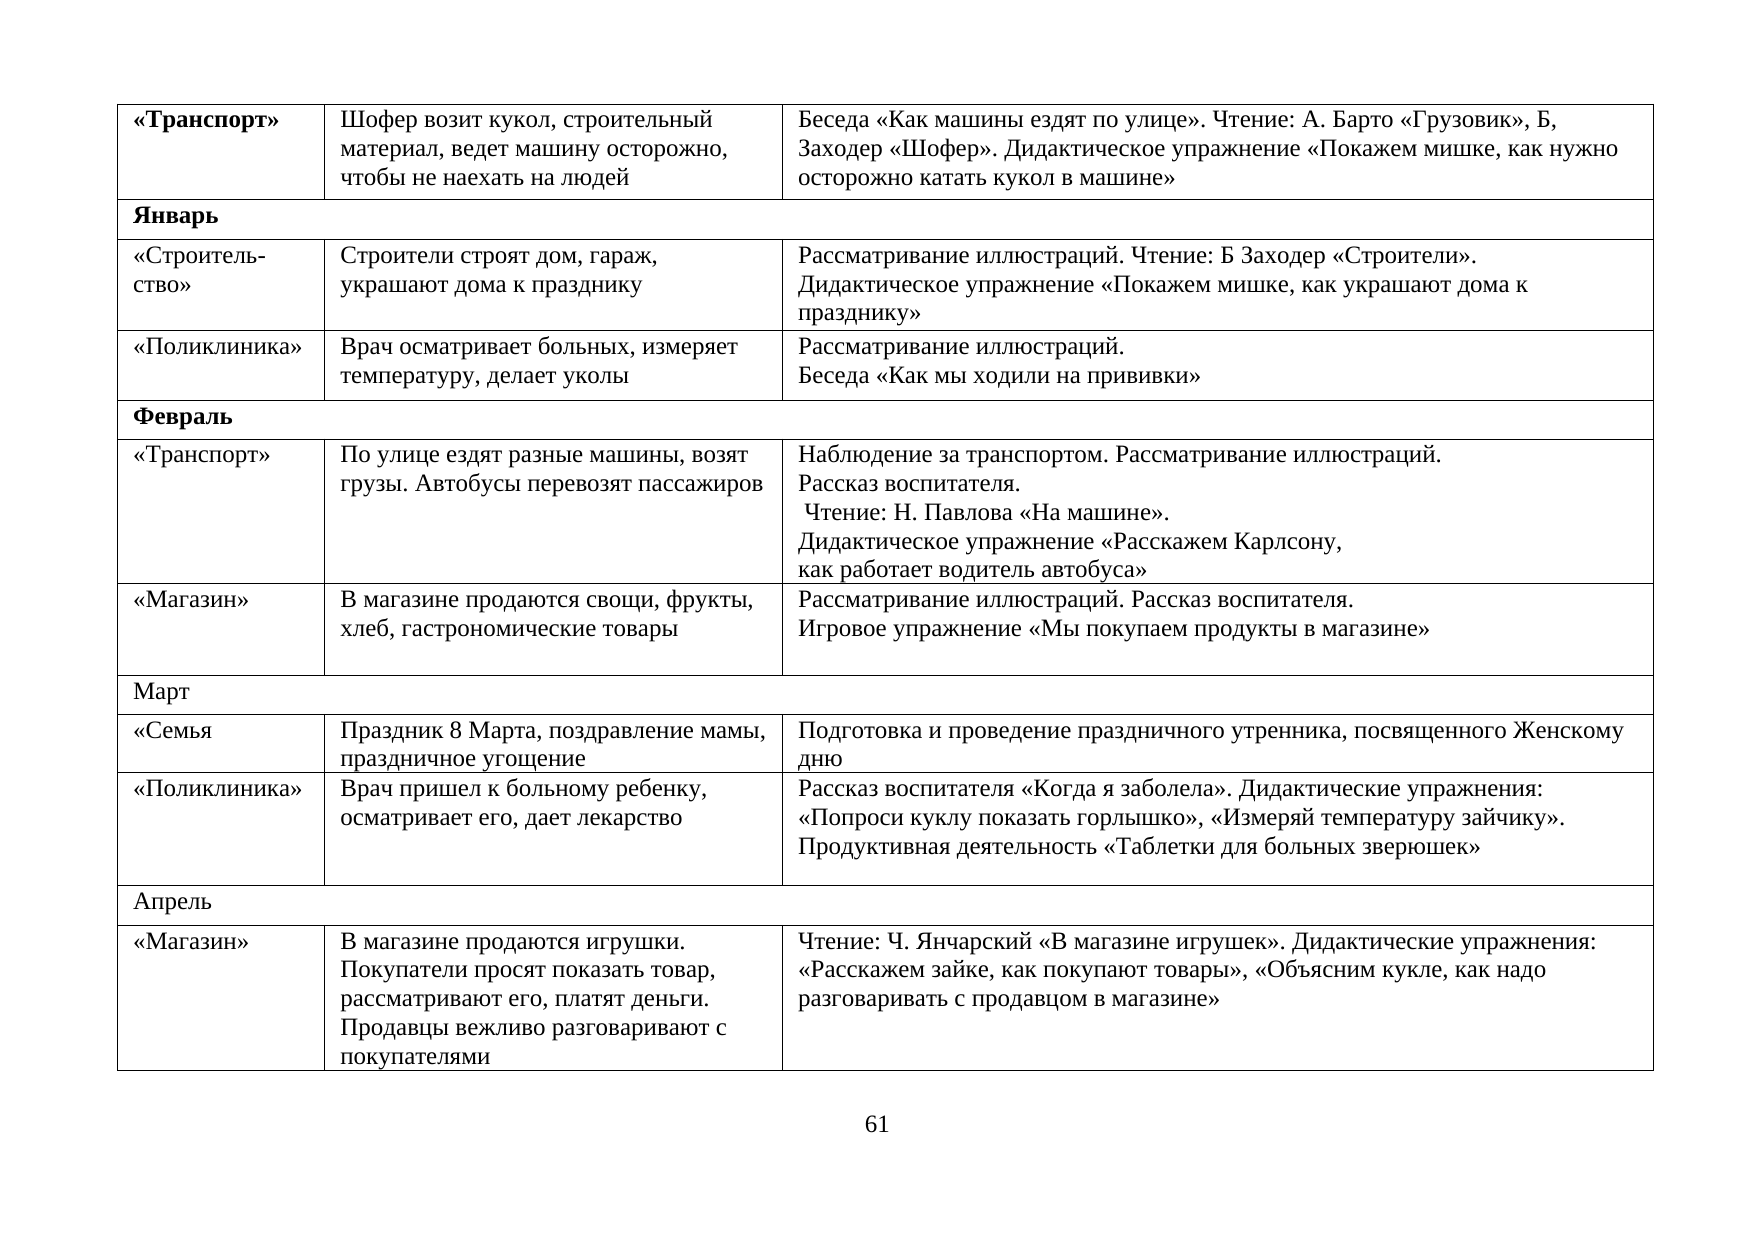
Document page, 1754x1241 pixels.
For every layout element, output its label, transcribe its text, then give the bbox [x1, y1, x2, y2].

table_cell Февраль [118, 401, 1653, 438]
table_cell Рассматривание иллюстраций. Рассказ воспитателя. Игровое упражнение «Мы покупаем продукты в магазине» [783, 584, 1653, 675]
table_cell Подготовка и проведение праздничного утренника, посвященного Женскому дню [783, 715, 1653, 772]
table_cell Рассматривание иллюстраций. Беседа «Как мы ходили на прививки» [783, 331, 1653, 400]
table_cell Праздник 8 Марта, поздравление мамы, праздничное угощение [325, 715, 782, 772]
table_cell Шофер возит кукол, строительный материал, ведет машину осторожно, чтобы не наехать на людей [325, 105, 782, 199]
table_cell Рассматривание иллюстраций. Чтение: Б Заходер «Строители». Дидактическое упражнение «Покажем мишке, как украшают дома к празднику» [783, 240, 1653, 330]
table_cell В магазине продаются игрушки. Покупатели просят показать товар, рассматривают его, платят деньги. Продавцы вежливо разговаривают с покупателями [325, 926, 782, 1069]
table_cell Рассказ воспитателя «Когда я заболела». Дидактические упражнения: «Попроси куклу показать горлышко», «Измеряй температуру зайчику». Продуктивная деятельность «Таблетки для больных зверюшек» [783, 773, 1653, 885]
table_cell «Строительство» [118, 240, 324, 330]
table_cell Строители строят дом, гараж, украшают дома к празднику [325, 240, 782, 330]
table_cell «Магазин» [118, 926, 324, 1069]
table_cell «Транспорт» [118, 105, 324, 199]
table_cell Наблюдение за транспортом. Рассматривание иллюстраций. Рассказ воспитателя. Чтение: Н. Павлова «На машине». Дидактическое упражнение «Расскажем Карлсону, как работает водитель автобуса» [783, 440, 1653, 583]
table_cell «Семья [118, 715, 324, 772]
table_cell «Поликлиника» [118, 331, 324, 400]
table_cell По улице ездят разные машины, возят грузы. Автобусы перевозят пассажиров [325, 440, 782, 583]
table_cell Врач осматривает больных, измеряет температуру, делает уколы [325, 331, 782, 400]
table_cell Март [118, 676, 1653, 714]
table_cell «Магазин» [118, 584, 324, 675]
table_cell «Транспорт» [118, 440, 324, 583]
table_cell Апрель [118, 886, 1653, 925]
table_cell В магазине продаются свощи, фрукты, хлеб, гастрономические товары [325, 584, 782, 675]
table_cell «Поликлиника» [118, 773, 324, 885]
table_cell Врач пришел к больному ребенку, осматривает его, дает лекарство [325, 773, 782, 885]
table_cell Чтение: Ч. Янчарский «В магазине игрушек». Дидактические упражнения: «Расскажем зайке, как покупают товары», «Объясним кукле, как надо разговаривать с продавцом в магазине» [783, 926, 1653, 1069]
table_cell Беседа «Как машины ездят по улице». Чтение: А. Барто «Грузовик», Б, Заходер «Шофер». Дидактическое упражнение «Покажем мишке, как нужно осторожно катать кукол в машине» [783, 105, 1653, 199]
table_cell Январь [118, 200, 1653, 239]
